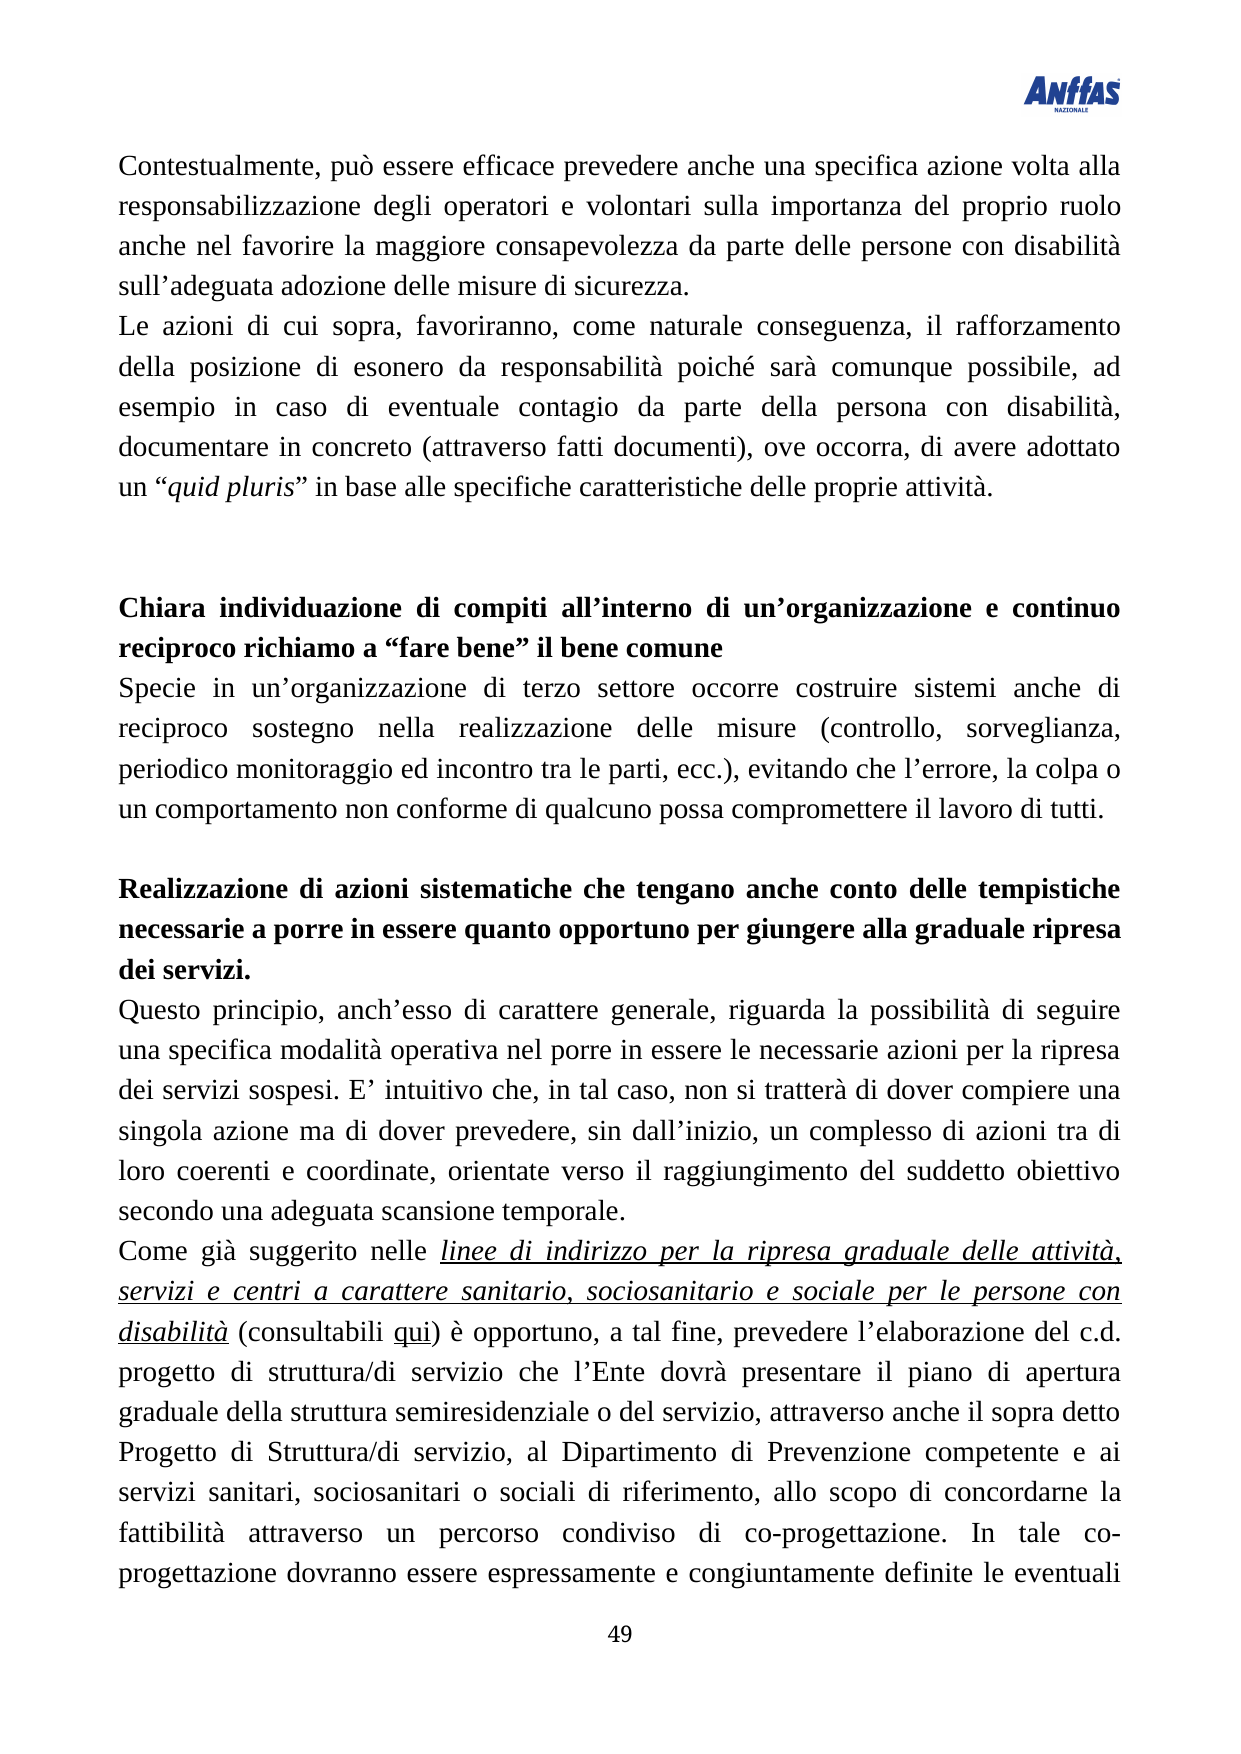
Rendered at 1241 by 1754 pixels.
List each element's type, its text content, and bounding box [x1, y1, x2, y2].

text Le azioni di cui sopra, favoriranno, come naturale conseguenza, il rafforzamento della posizione di esonero da responsabilità poiché sarà comunque possibile, ad esempio in caso di eventuale contagio da parte della persona con disabilità, documentare in concreto (attraverso fatti documenti), ove occorra, di avere adottato un “quid pluris” in base alle specifiche caratteristiche delle proprie attività. [118, 308, 1122, 503]
picture [1020, 73, 1123, 117]
text Chiara individuazione di compiti all’interno di un’organizzazione e continuo reciproco richiamo a “fare bene” il bene comune [118, 590, 1122, 664]
text Realizzazione di azioni sistematiche che tengano anche conto delle tempistiche necessarie a porre in essere quanto opportuno per giungere alla graduale ripresa dei servizi. [118, 871, 1122, 985]
text Contestualmente, può essere efficace prevedere anche una specifica azione volta alla responsabilizzazione degli operatori e volontari sulla importanza del proprio ruolo anche nel favorire la maggiore consapevolezza da parte delle persone con disabilità sull’adeguata adozione delle misure di sicurezza. [118, 148, 1122, 302]
text Questo principio, anch’esso di carattere generale, riguarda la possibilità di seguire una specifica modalità operativa nel porre in essere le necessarie azioni per la ripresa dei servizi sospesi. E’ intuitivo che, in tal caso, non si tratterà di dover compiere una singola azione ma di dover prevedere, sin dall’inizio, un complesso di azioni tra di loro coerenti e coordinate, orientate verso il raggiungimento del suddetto obiettivo secondo una adeguata scansione temporale. [118, 992, 1122, 1227]
text Specie in un’organizzazione di terzo settore occorre costruire sistemi anche di reciproco sostegno nella realizzazione delle misure (controllo, sorveglianza, periodico monitoraggio ed incontro tra le parti, ecc.), evitando che l’errore, la colpa o un comportamento non conforme di qualcuno possa compromettere il lavoro di tutti. [118, 670, 1122, 824]
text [118, 1304, 1122, 1588]
